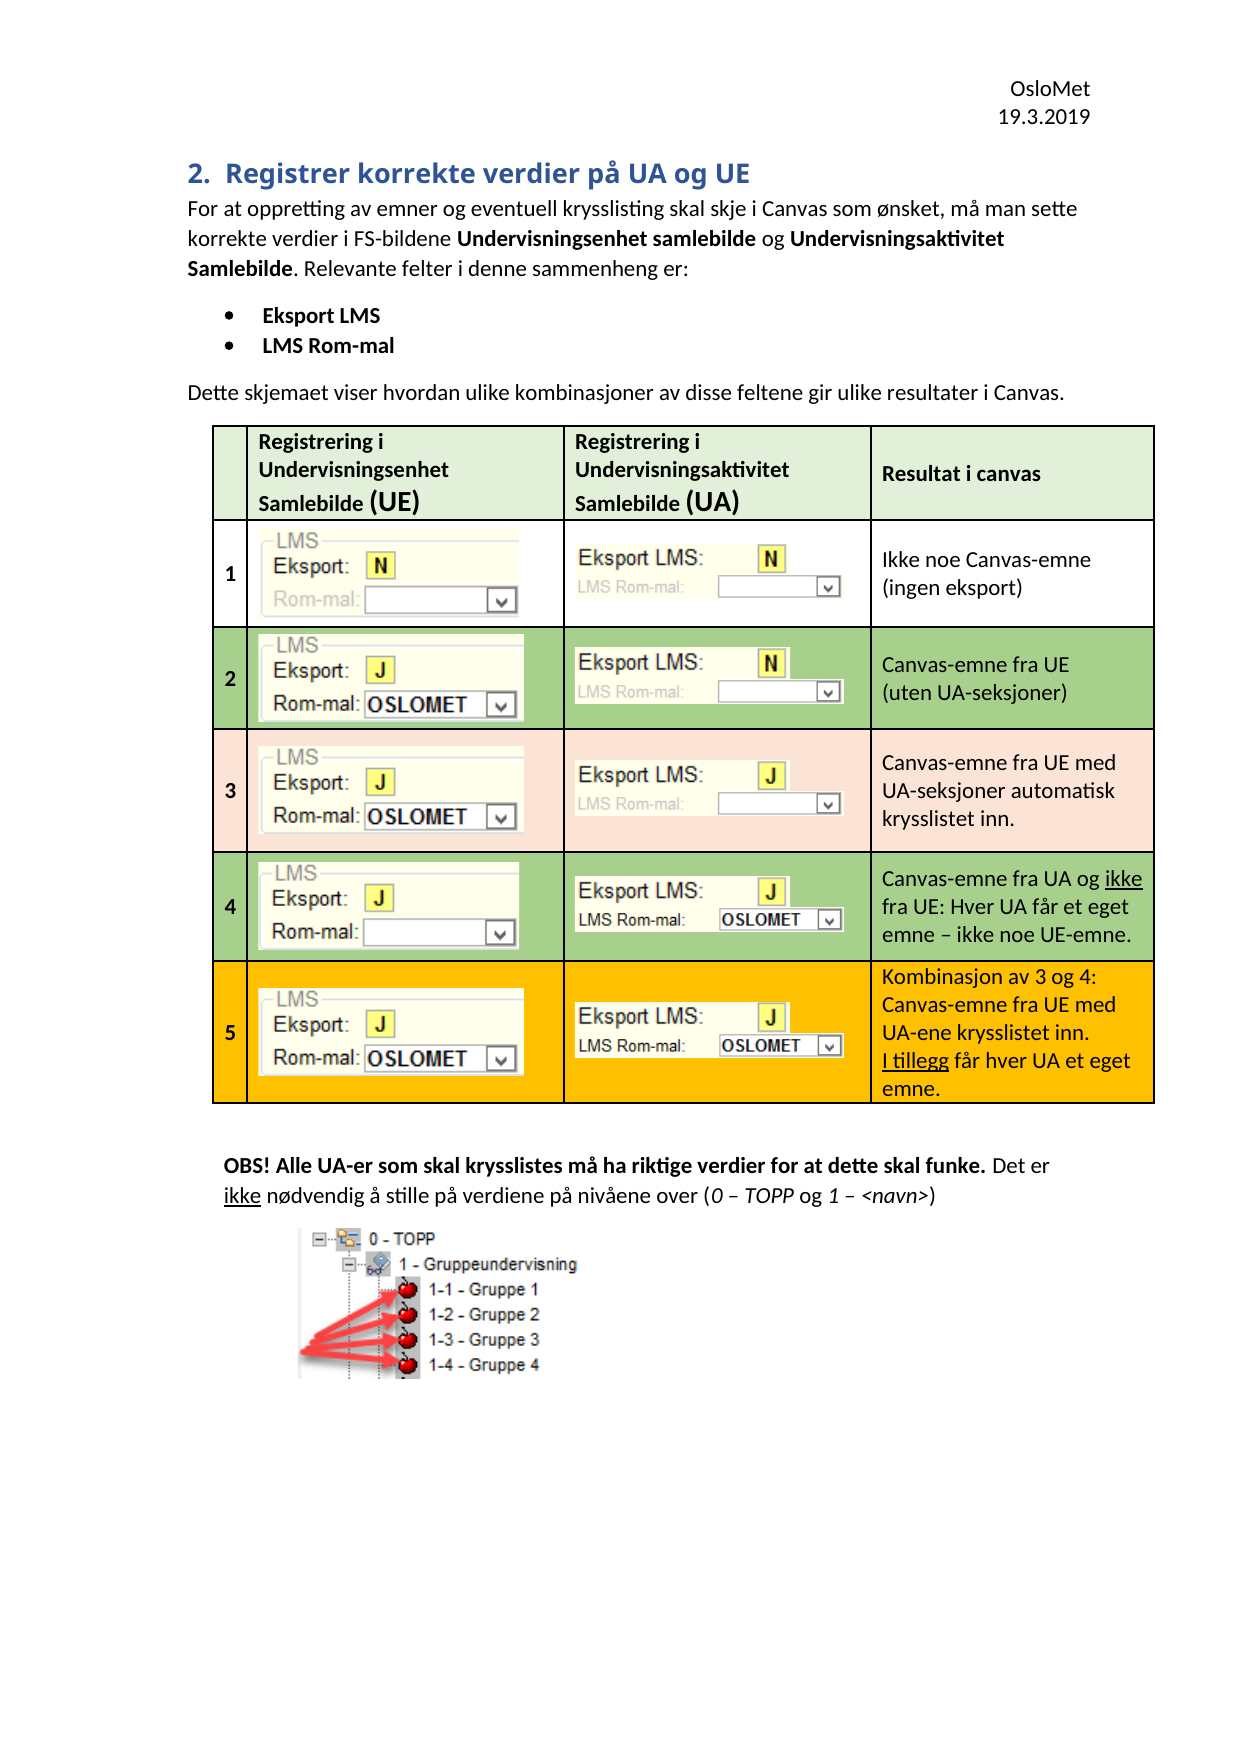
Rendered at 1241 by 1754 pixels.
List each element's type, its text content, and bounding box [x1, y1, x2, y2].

text Dette skjemaet viser hvordan ulike kombinasjoner av disse feltene gir ulike resultater i Canvas. [187, 378, 1090, 406]
table_cell 1 [214, 521, 246, 626]
list Eksport LMS [225, 301, 1090, 329]
picture [258, 634, 524, 722]
table_cell [565, 521, 870, 626]
table_cell [565, 628, 870, 728]
picture [258, 528, 520, 619]
table_cell [248, 730, 563, 851]
picture [574, 876, 844, 932]
picture [574, 1002, 844, 1058]
table_cell 4 [214, 853, 246, 960]
table_cell [565, 853, 870, 960]
table_cell [565, 730, 870, 851]
table_cell [248, 521, 563, 626]
table_cell [248, 628, 563, 728]
picture [258, 746, 524, 834]
table_cell 3 [214, 730, 246, 851]
table_header Registrering i Undervisningsenhet Samlebilde (UE) [248, 427, 563, 519]
table_cell Kombinasjon av 3 og 4: Canvas-emne fra UE med UA-ene krysslistet inn. I tillegg får hver UA et eget emne. [872, 962, 1153, 1102]
table_cell Canvas-emne fra UE med UA-seksjoner automatisk krysslistet inn. [872, 730, 1153, 851]
picture [297, 1228, 629, 1379]
table_cell [565, 962, 870, 1102]
table_cell 5 [214, 962, 246, 1102]
list LMS Rom-mal [225, 331, 1090, 359]
table_header Registrering i Undervisningsaktivitet Samlebilde (UA) [565, 427, 870, 519]
picture [574, 760, 844, 816]
text For at oppretting av emner og eventuell krysslisting skal skje i Canvas som ønsket, må man sette korrekte verdier i FS-bildene Undervisningsenhet samlebilde og Undervisningsaktivitet Samlebilde. Relevante felter i denne sammenheng er: [187, 194, 1090, 282]
picture [258, 862, 520, 950]
picture [258, 988, 524, 1076]
table_header [214, 427, 246, 519]
text OBS! Alle UA-er som skal krysslistes må ha riktige verdier for at dette skal funke. Det er ikke nødvendig å stille på verdiene på nivåene over (0 – TOPP og 1 – <navn>) [224, 1151, 1090, 1209]
table_cell [248, 853, 563, 960]
picture [574, 647, 844, 704]
table_cell [248, 962, 563, 1102]
table_cell Canvas-emne fra UE (uten UA-seksjoner) [872, 628, 1153, 728]
table_header Resultat i canvas [872, 427, 1153, 519]
table_cell Ikke noe Canvas-emne (ingen eksport) [872, 521, 1153, 626]
picture [574, 543, 844, 599]
table_cell Canvas-emne fra UA og ikke fra UE: Hver UA får et eget emne – ikke noe UE-emne. [872, 853, 1153, 960]
table_cell 2 [214, 628, 246, 728]
subtitle Registrer korrekte verdier på UA og UE [187, 154, 1090, 191]
